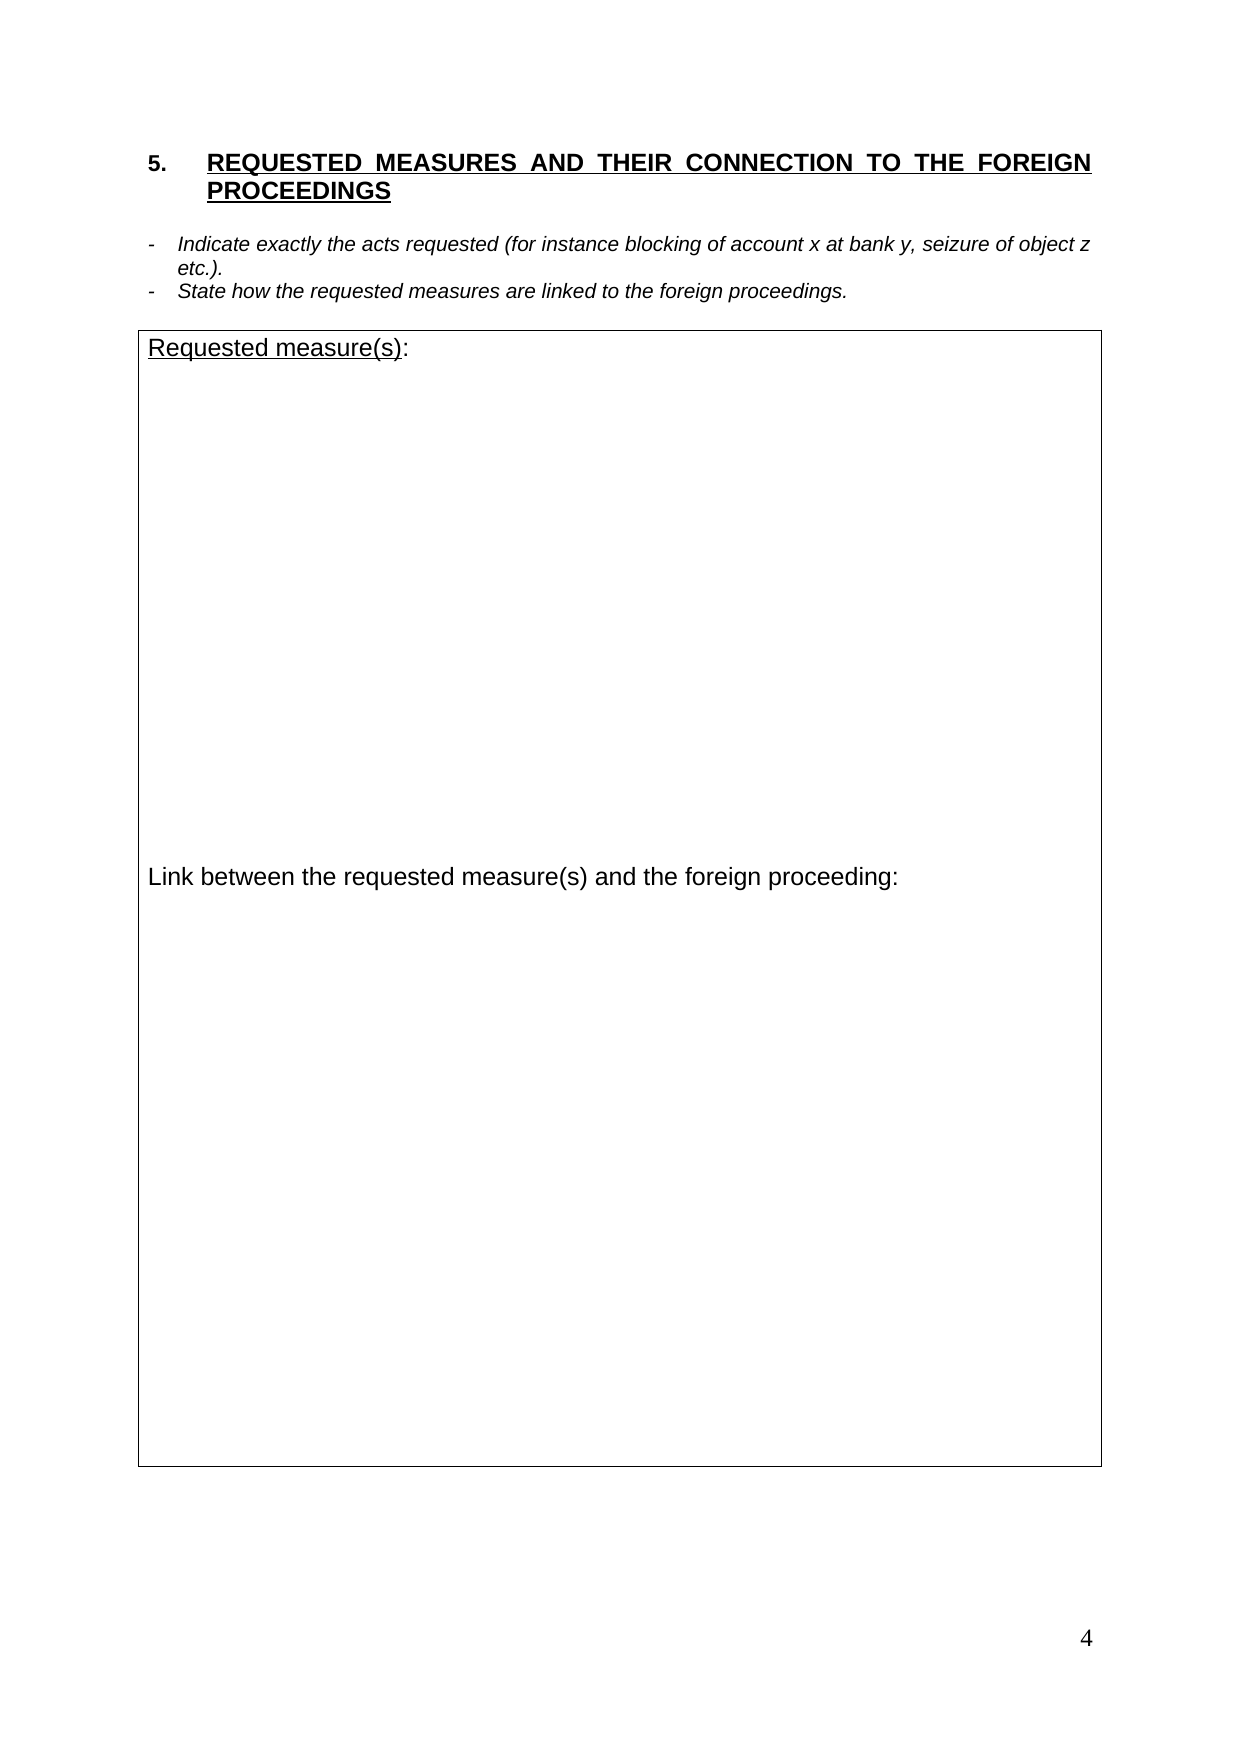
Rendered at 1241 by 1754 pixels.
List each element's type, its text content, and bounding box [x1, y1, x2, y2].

text - State how the requested measures are linked to the foreign proceedings. [148, 279, 1093, 303]
text Requested measure(s): Link between the requested measure(s) and the foreign proceeding: [139, 331, 1101, 1466]
text 5. REQUESTED MEASURES AND THEIR CONNECTION TO THE FOREIGN PROCEEDINGS [148, 148, 1093, 205]
text - Indicate exactly the acts requested (for instance blocking of account x at bank y, seizure of object z etc.). [148, 231, 1093, 279]
